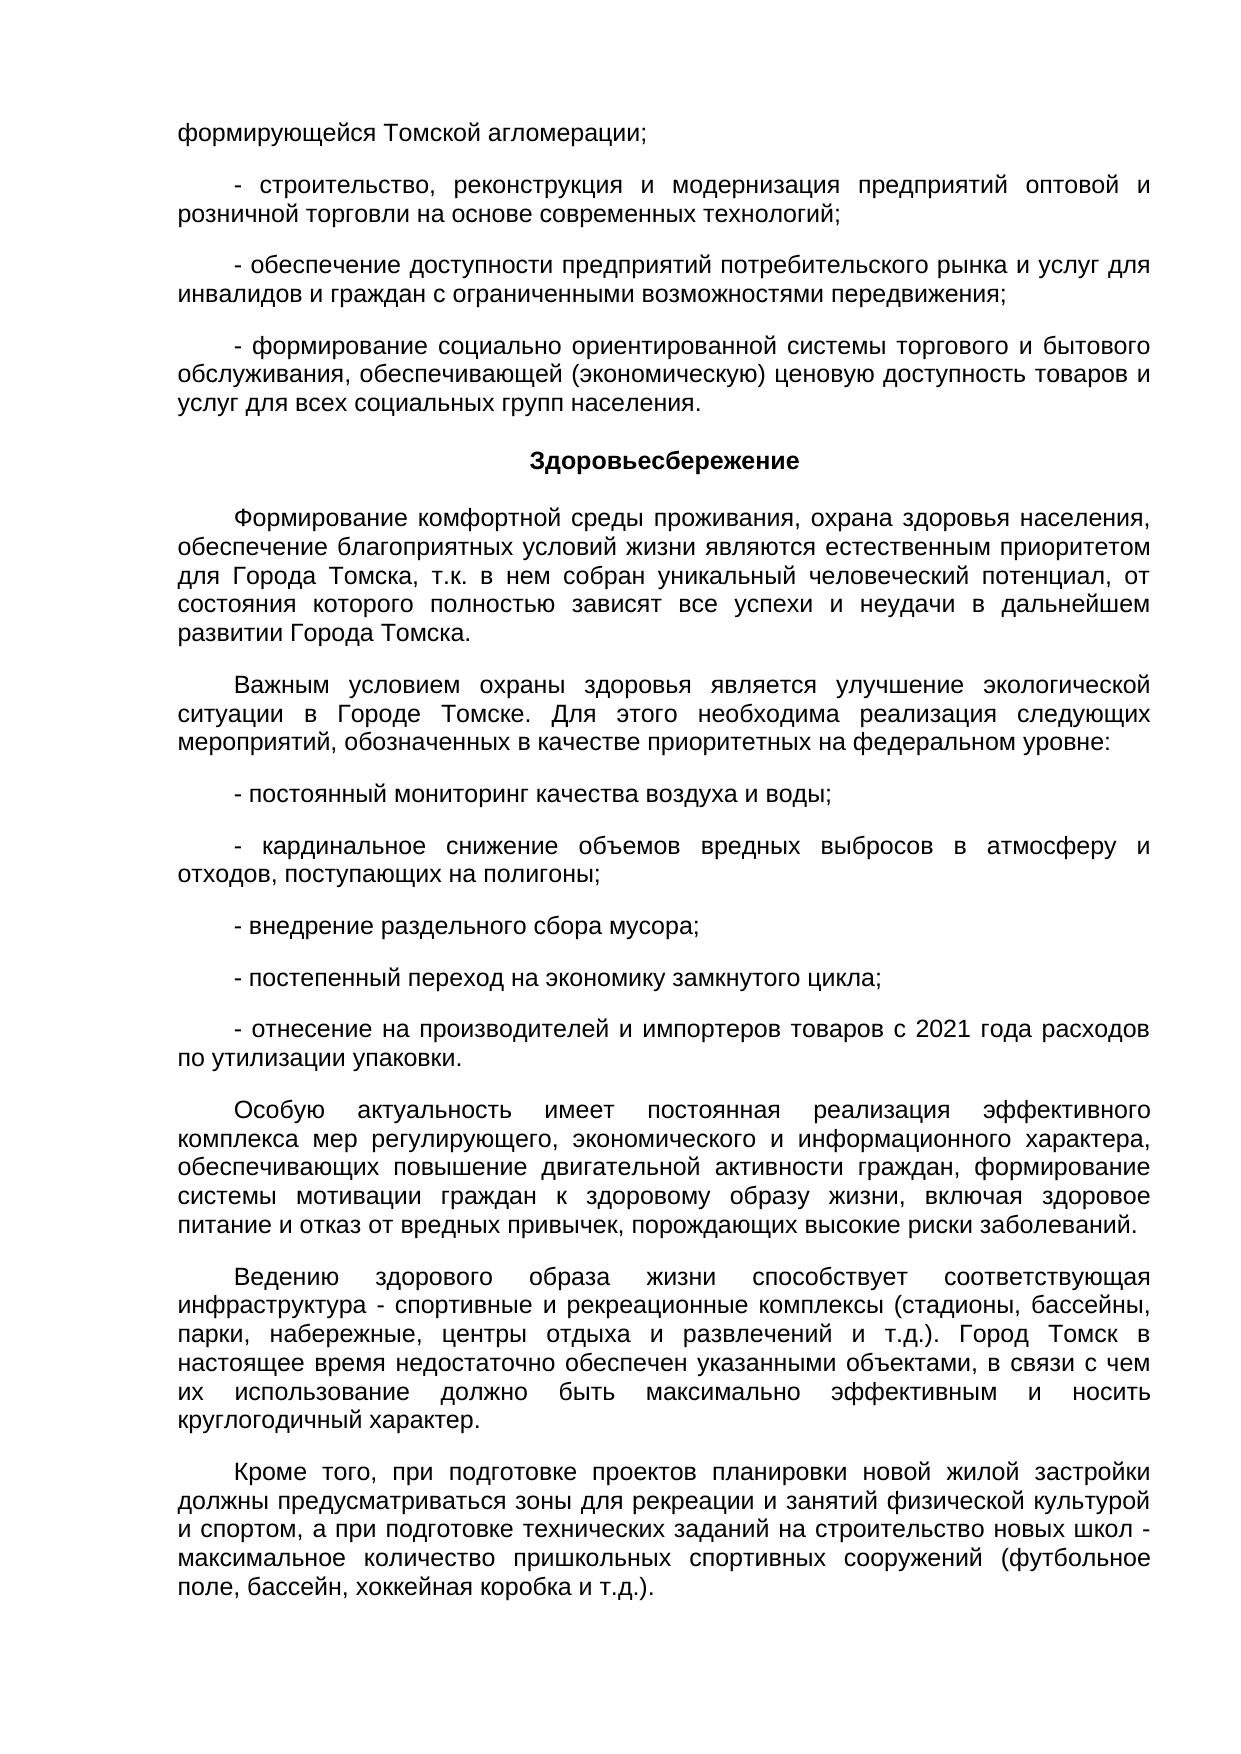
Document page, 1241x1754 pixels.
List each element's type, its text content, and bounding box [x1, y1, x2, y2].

text - обеспечение доступности предприятий потребительского рынка и услуг для инвалидов и граждан с ограниченными возможностями передвижения; [177, 250, 1152, 308]
text - внедрение раздельного сбора мусора; [177, 911, 1152, 940]
text Ведению здорового образа жизни способствует соответствующая инфраструктура - спортивные и рекреационные комплексы (стадионы, бассейны, парки, набережные, центры отдыха и развлечений и т.д.). Город Томск в настоящее время недостаточно обеспечен указанными объектами, в связи с чем их использование должно быть максимально эффективным и носить круглогодичный характер. [177, 1261, 1152, 1434]
text Кроме того, при подготовке проектов планировки новой жилой застройки должны предусматриваться зоны для рекреации и занятий физической культурой и спортом, а при подготовке технических заданий на строительство новых школ - максимальное количество пришкольных спортивных сооружений (футбольное поле, бассейн, хоккейная коробка и т.д.). [177, 1457, 1152, 1601]
text - строительство, реконструкция и модернизация предприятий оптовой и розничной торговли на основе современных технологий; [177, 170, 1152, 227]
text - постепенный переход на экономику замкнутого цикла; [177, 963, 1152, 991]
text - постоянный мониторинг качества воздуха и воды; [177, 779, 1152, 808]
text Особую актуальность имеет постоянная реализация эффективного комплекса мер регулирующего, экономического и информационного характера, обеспечивающих повышение двигательной активности граждан, формирование системы мотивации граждан к здоровому образу жизни, включая здоровое питание и отказ от вредных привычек, порождающих высокие риски заболеваний. [177, 1095, 1152, 1238]
text Важным условием охраны здоровья является улучшение экологической ситуации в Городе Томске. Для этого необходима реализация следующих мероприятий, обозначенных в качестве приоритетных на федеральном уровне: [177, 670, 1152, 756]
text - формирование социально ориентированной системы торгового и бытового обслуживания, обеспечивающей (экономическую) ценовую доступность товаров и услуг для всех социальных групп населения. [177, 331, 1152, 417]
title Здоровьесбережение [177, 446, 1152, 474]
text - кардинальное снижение объемов вредных выбросов в атмосферу и отходов, поступающих на полигоны; [177, 831, 1152, 888]
text - отнесение на производителей и импортеров товаров с 2021 года расходов по утилизации упаковки. [177, 1014, 1152, 1072]
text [177, 118, 1152, 147]
text Формирование комфортной среды проживания, охрана здоровья населения, обеспечение благоприятных условий жизни являются естественным приоритетом для Города Томска, т.к. в нем собран уникальный человеческий потенциал, от состояния которого полностью зависят все успехи и неудачи в дальнейшем развитии Города Томска. [177, 503, 1152, 647]
